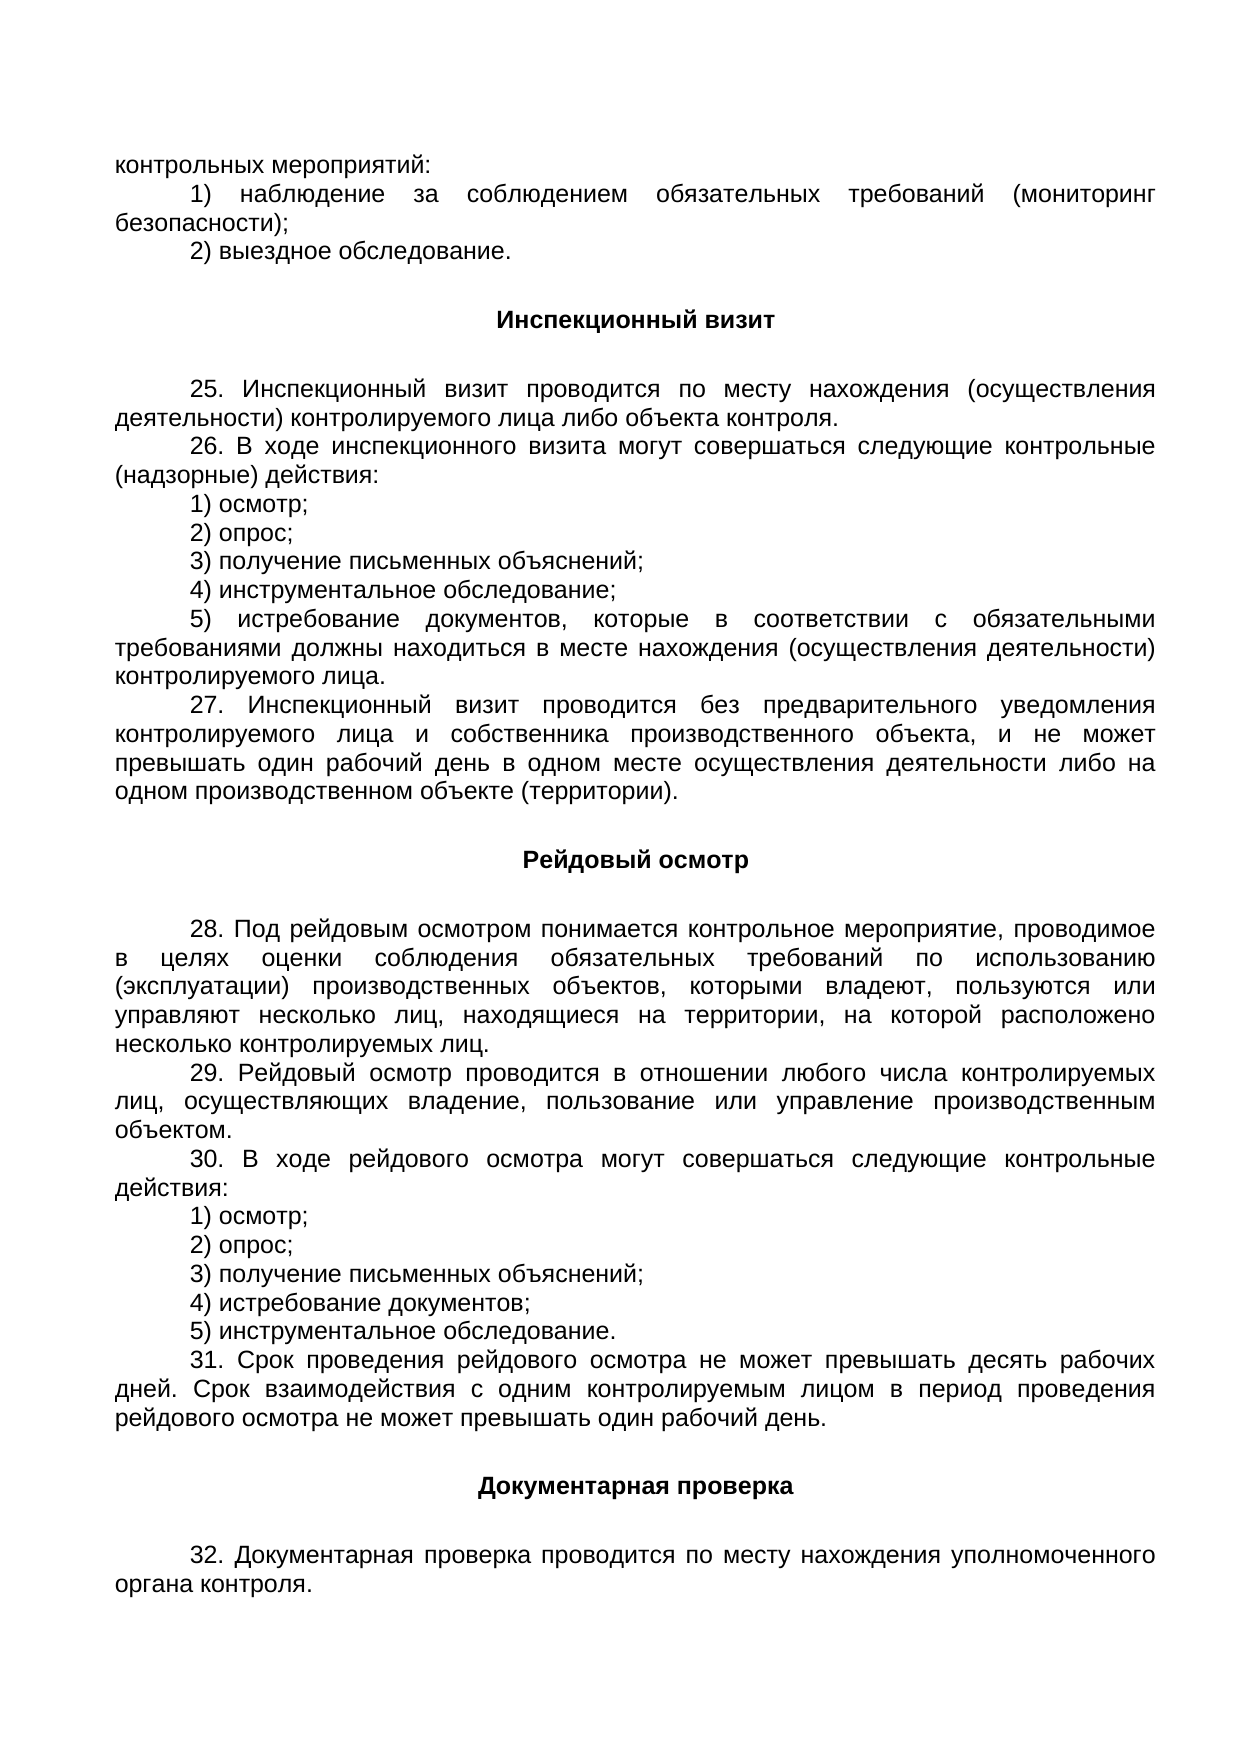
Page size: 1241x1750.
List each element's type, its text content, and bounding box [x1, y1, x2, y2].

text 4) инструментальное обследование; [114, 575, 1157, 604]
text 27. Инспекционный визит проводится без предварительного уведомления контролируемого лица и собственника производственного объекта, и не может превышать один рабочий день в одном месте осуществления деятельности либо на одном производственном объекте (территории). [114, 690, 1157, 805]
text 30. В ходе рейдового осмотра могут совершаться следующие контрольные действия: [114, 1144, 1157, 1201]
text 32. Документарная проверка проводится по месту нахождения уполномоченного органа контроля. [114, 1540, 1157, 1597]
text 3) получение письменных объяснений; [114, 1259, 1157, 1287]
text 29. Рейдовый осмотр проводится в отношении любого числа контролируемых лиц, осуществляющих владение, пользование или управление производственным объектом. [114, 1057, 1157, 1144]
text 25. Инспекционный визит проводится по месту нахождения (осуществления деятельности) контролируемого лица либо объекта контроля. [114, 374, 1157, 431]
text 4) истребование документов; [114, 1287, 1157, 1316]
text 2) опрос; [114, 1230, 1157, 1259]
subtitle Инспекционный визит [114, 305, 1157, 334]
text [114, 150, 1157, 179]
text 28. Под рейдовым осмотром понимается контрольное мероприятие, проводимое в целях оценки соблюдения обязательных требований по использованию (эксплуатации) производственных объектов, которыми владеют, пользуются или управляют несколько лиц, находящиеся на территории, на которой расположено несколько контролируемых лиц. [114, 914, 1157, 1057]
subtitle Документарная проверка [114, 1471, 1157, 1500]
subtitle Рейдовый осмотр [114, 845, 1157, 874]
text 1) осмотр; [114, 489, 1157, 517]
text 2) опрос; [114, 517, 1157, 546]
text 31. Срок проведения рейдового осмотра не может превышать десять рабочих дней. Срок взаимодействия с одним контролируемым лицом в период проведения рейдового осмотра не может превышать один рабочий день. [114, 1345, 1157, 1431]
text 5) истребование документов, которые в соответствии с обязательными требованиями должны находиться в месте нахождения (осуществления деятельности) контролируемого лица. [114, 604, 1157, 690]
text 5) инструментальное обследование. [114, 1316, 1157, 1345]
text 26. В ходе инспекционного визита могут совершаться следующие контрольные (надзорные) действия: [114, 431, 1157, 489]
text 1) наблюдение за соблюдением обязательных требований (мониторинг безопасности); [114, 179, 1157, 236]
text 2) выездное обследование. [114, 236, 1157, 265]
text 3) получение письменных объяснений; [114, 546, 1157, 575]
text 1) осмотр; [114, 1201, 1157, 1230]
